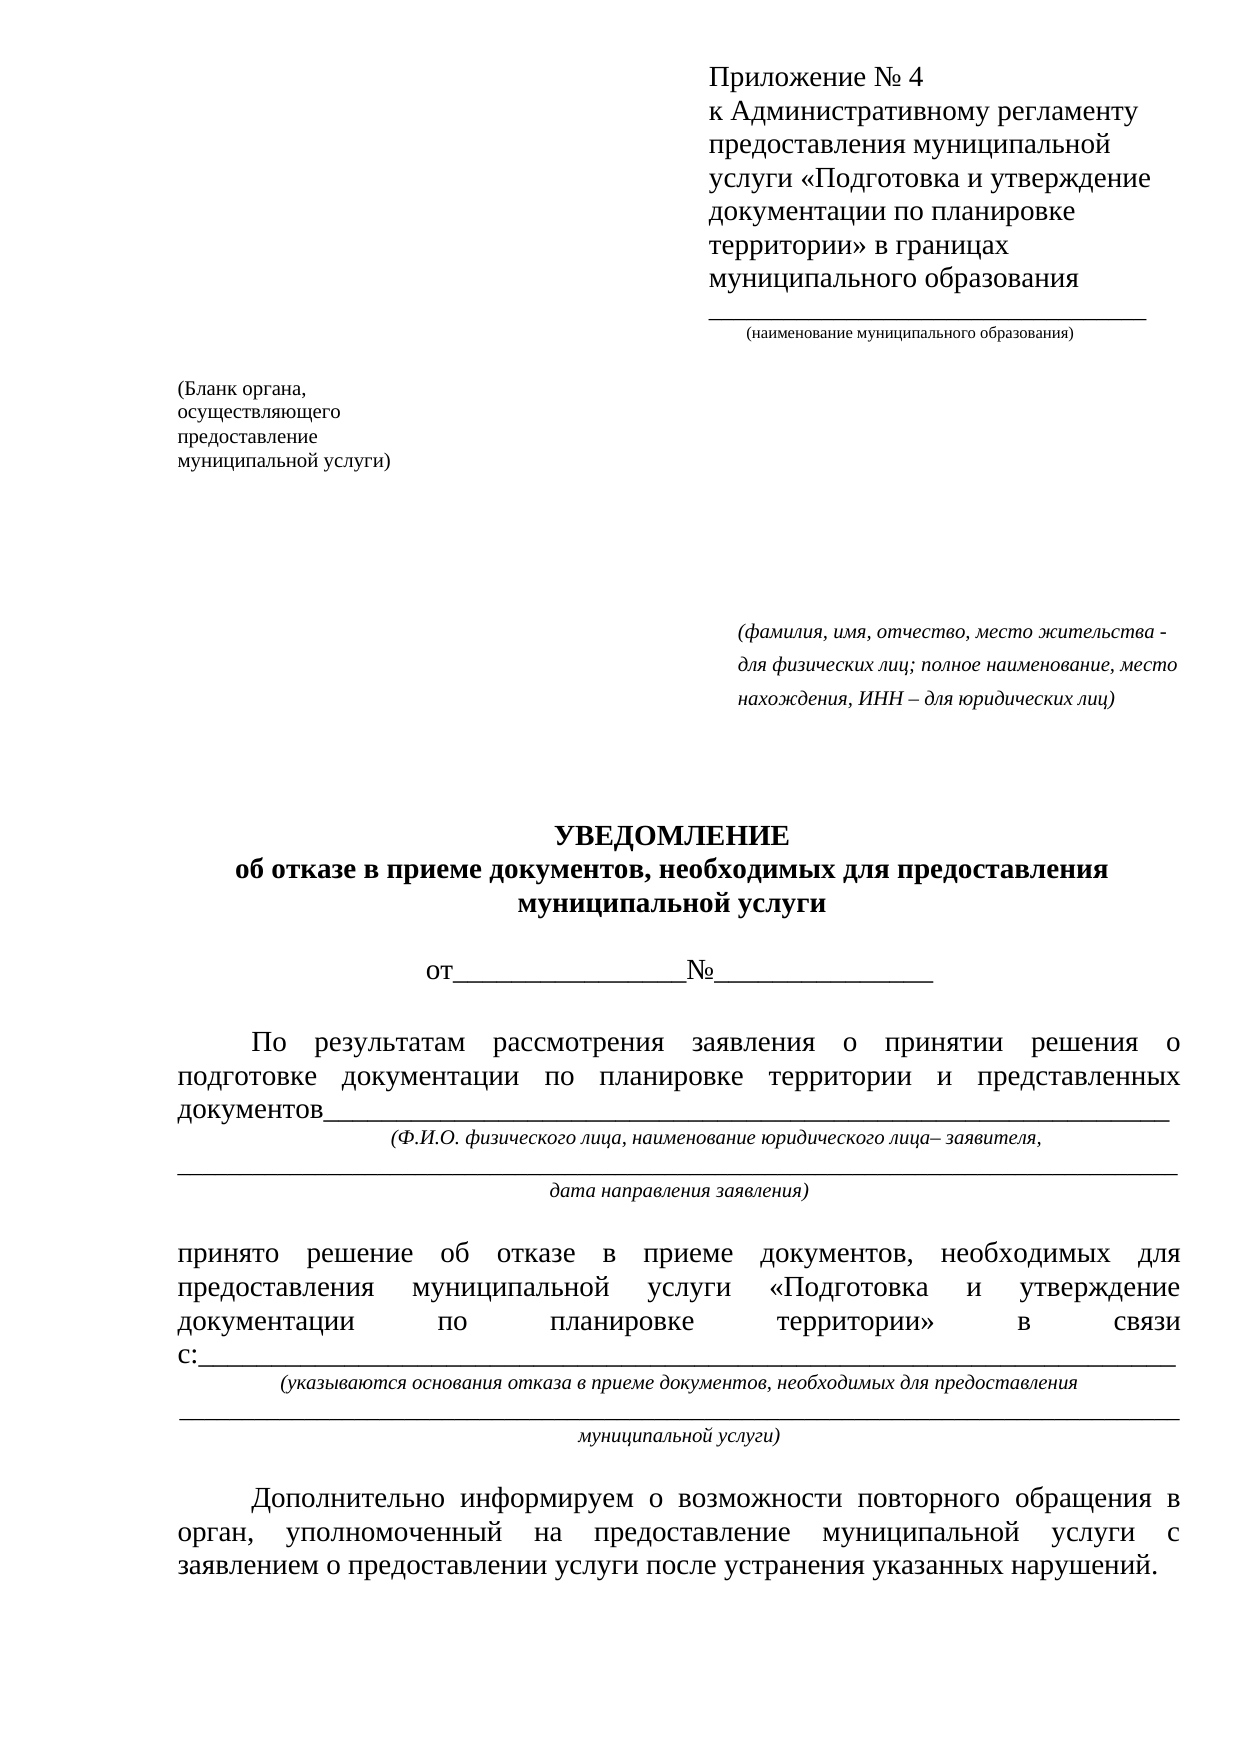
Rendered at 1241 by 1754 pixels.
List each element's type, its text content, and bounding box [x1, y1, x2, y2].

text дата направления заявления) [177, 1178, 1181, 1202]
text принято решение об отказе в приеме документов, необходимых для предоставления муниципальной услуги «Подготовка и утверждение документации по планировке территории» в связи с:___________________________________________________________________ [177, 1236, 1181, 1370]
text (наименование муниципального образования) [709, 323, 1181, 342]
text (Бланк органа, осуществляющего предоставление [177, 375, 1181, 448]
text об отказе в приеме документов, необходимых для предоставления муниципальной услуги [177, 852, 1167, 919]
text (фамилия, имя, отчество, место жительства - для физических лиц; полное наименование, место нахождения, ИНН – для юридических лиц) [738, 611, 1181, 712]
text к Административному регламенту предоставления муниципальной услуги «Подготовка и утверждение документации по планировке территории» в границах муниципального образования ___________________________________ [709, 93, 1181, 323]
text УВЕДОМЛЕНИЕ [177, 818, 1167, 852]
text муниципальной услуги) [177, 1423, 1181, 1447]
text от________________№_______________ [177, 952, 1181, 986]
text ________________________________________________________________________________ [177, 1394, 1181, 1423]
text (Ф.И.О. физического лица, наименование юридического лица– заявителя, [177, 1125, 1181, 1149]
text ________________________________________________________________________________ [177, 1149, 1181, 1178]
text муниципальной услуги) [177, 448, 1181, 472]
text Приложение № 4 [709, 59, 1181, 93]
text По результатам рассмотрения заявления о принятии решения о подготовке документации по планировке территории и представленных документов__________________________________________________________ [177, 1024, 1181, 1125]
text (указываются основания отказа в приеме документов, необходимых для предоставления [177, 1370, 1181, 1394]
text Дополнительно информируем о возможности повторного обращения в орган, уполномоченный на предоставление муниципальной услуги с заявлением о предоставлении услуги после устранения указанных нарушений. [177, 1480, 1181, 1581]
